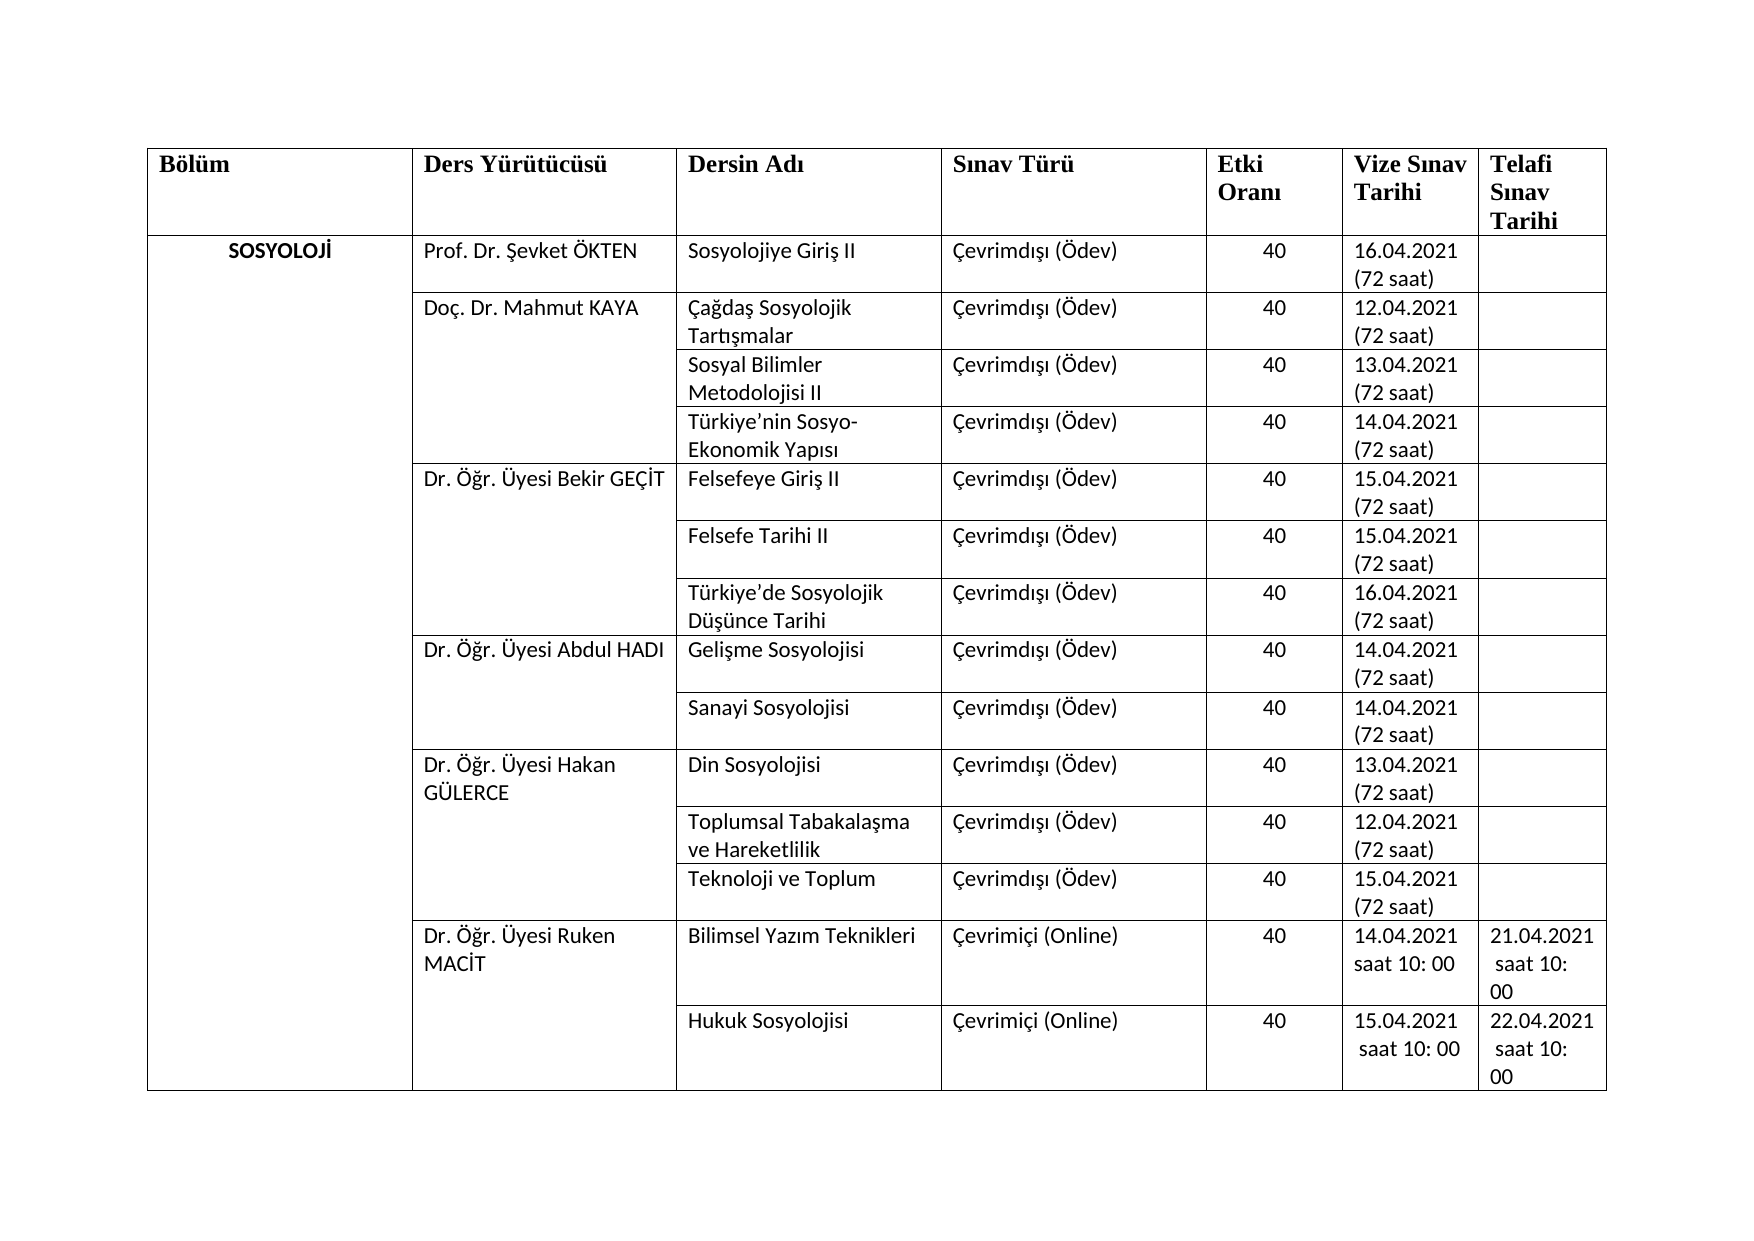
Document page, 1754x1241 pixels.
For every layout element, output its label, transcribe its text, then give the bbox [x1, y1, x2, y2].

table_header Etki Oranı [1207, 149, 1342, 235]
table_cell Çevrimdışı (Ödev) [942, 293, 1206, 349]
table_cell 40 [1207, 864, 1342, 920]
table_cell Sosyolojiye Giriş II [677, 236, 941, 292]
table_cell 40 [1207, 579, 1342, 634]
table_cell Toplumsal Tabakalaşma ve Hareketlilik [677, 807, 941, 863]
table_cell [1479, 750, 1606, 806]
table_cell SOSYOLOJİ [148, 236, 412, 1090]
table_cell 21.04.2021 saat 10: 00 [1479, 921, 1606, 1005]
table_cell Çevrimdışı (Ödev) [942, 407, 1206, 463]
table_cell [1479, 464, 1606, 520]
table_cell 15.04.2021 (72 saat) [1343, 464, 1478, 520]
table_cell Dr. Öğr. Üyesi Ruken MACİT [413, 921, 676, 1090]
table_cell Çevrimdışı (Ödev) [942, 636, 1206, 692]
table_cell Sanayi Sosyolojisi [677, 693, 941, 749]
table_cell Dr. Öğr. Üyesi Abdul HADI [413, 636, 676, 749]
table_cell 40 [1207, 807, 1342, 863]
table_cell 40 [1207, 521, 1342, 577]
table_cell Teknoloji ve Toplum [677, 864, 941, 920]
table_cell [1479, 693, 1606, 749]
table_cell 16.04.2021 (72 saat) [1343, 579, 1478, 634]
table_cell Gelişme Sosyolojisi [677, 636, 941, 692]
table_cell 14.04.2021 (72 saat) [1343, 693, 1478, 749]
table_cell 13.04.2021 (72 saat) [1343, 750, 1478, 806]
table_cell 40 [1207, 1006, 1342, 1090]
table_cell Çevrimiçi (Online) [942, 1006, 1206, 1090]
table_cell Dr. Öğr. Üyesi Bekir GEÇİT [413, 464, 676, 634]
table_cell 16.04.2021 (72 saat) [1343, 236, 1478, 292]
table_cell 40 [1207, 293, 1342, 349]
table_cell 13.04.2021 (72 saat) [1343, 350, 1478, 406]
table_cell Felsefe Tarihi II [677, 521, 941, 577]
table_cell Doç. Dr. Mahmut KAYA [413, 293, 676, 463]
table_cell 14.04.2021 saat 10: 00 [1343, 921, 1478, 1005]
table_cell [1479, 636, 1606, 692]
table_cell Çevrimdışı (Ödev) [942, 693, 1206, 749]
table_cell Türkiye’de Sosyolojik Düşünce Tarihi [677, 579, 941, 634]
table_cell Çevrimdışı (Ödev) [942, 464, 1206, 520]
table_cell 12.04.2021 (72 saat) [1343, 807, 1478, 863]
table_cell Çevrimdışı (Ödev) [942, 236, 1206, 292]
table_cell 12.04.2021 (72 saat) [1343, 293, 1478, 349]
table_cell 40 [1207, 236, 1342, 292]
table_cell Çağdaş Sosyolojik Tartışmalar [677, 293, 941, 349]
table_cell Prof. Dr. Şevket ÖKTEN [413, 236, 676, 292]
table_header Dersin Adı [677, 149, 941, 235]
table_cell 40 [1207, 921, 1342, 1005]
table_cell 14.04.2021 (72 saat) [1343, 636, 1478, 692]
table_cell Çevrimdışı (Ödev) [942, 350, 1206, 406]
table_cell Türkiye’nin Sosyo-Ekonomik Yapısı [677, 407, 941, 463]
table_cell 40 [1207, 464, 1342, 520]
table_cell 40 [1207, 407, 1342, 463]
table_cell Hukuk Sosyolojisi [677, 1006, 941, 1090]
table_cell Çevrimdışı (Ödev) [942, 807, 1206, 863]
table_cell [1479, 407, 1606, 463]
table_cell [1479, 236, 1606, 292]
table_cell Sosyal Bilimler Metodolojisi II [677, 350, 941, 406]
table_cell [1479, 864, 1606, 920]
table_cell 22.04.2021 saat 10: 00 [1479, 1006, 1606, 1090]
table_cell Çevrimdışı (Ödev) [942, 864, 1206, 920]
table_cell 40 [1207, 636, 1342, 692]
table_cell Çevrimiçi (Online) [942, 921, 1206, 1005]
table_header Sınav Türü [942, 149, 1206, 235]
table_cell [1479, 293, 1606, 349]
table_header Telafi Sınav Tarihi [1479, 149, 1606, 235]
table_cell [1479, 350, 1606, 406]
table_header Vize Sınav Tarihi [1343, 149, 1478, 235]
table_cell [1479, 807, 1606, 863]
table_cell [1479, 521, 1606, 577]
table_cell 14.04.2021 (72 saat) [1343, 407, 1478, 463]
table_cell 40 [1207, 693, 1342, 749]
table_cell 40 [1207, 350, 1342, 406]
table_cell Çevrimdışı (Ödev) [942, 579, 1206, 634]
table_cell Dr. Öğr. Üyesi Hakan GÜLERCE [413, 750, 676, 920]
table_cell 40 [1207, 750, 1342, 806]
table_cell [1479, 579, 1606, 634]
table_cell Çevrimdışı (Ödev) [942, 521, 1206, 577]
table_cell Çevrimdışı (Ödev) [942, 750, 1206, 806]
table_cell Bilimsel Yazım Teknikleri [677, 921, 941, 1005]
table_cell Felsefeye Giriş II [677, 464, 941, 520]
table_cell 15.04.2021 (72 saat) [1343, 521, 1478, 577]
table_header Bölüm [148, 149, 412, 235]
table_cell 15.04.2021 saat 10: 00 [1343, 1006, 1478, 1090]
table_cell Din Sosyolojisi [677, 750, 941, 806]
table_cell 15.04.2021 (72 saat) [1343, 864, 1478, 920]
table_header Ders Yürütücüsü [413, 149, 676, 235]
